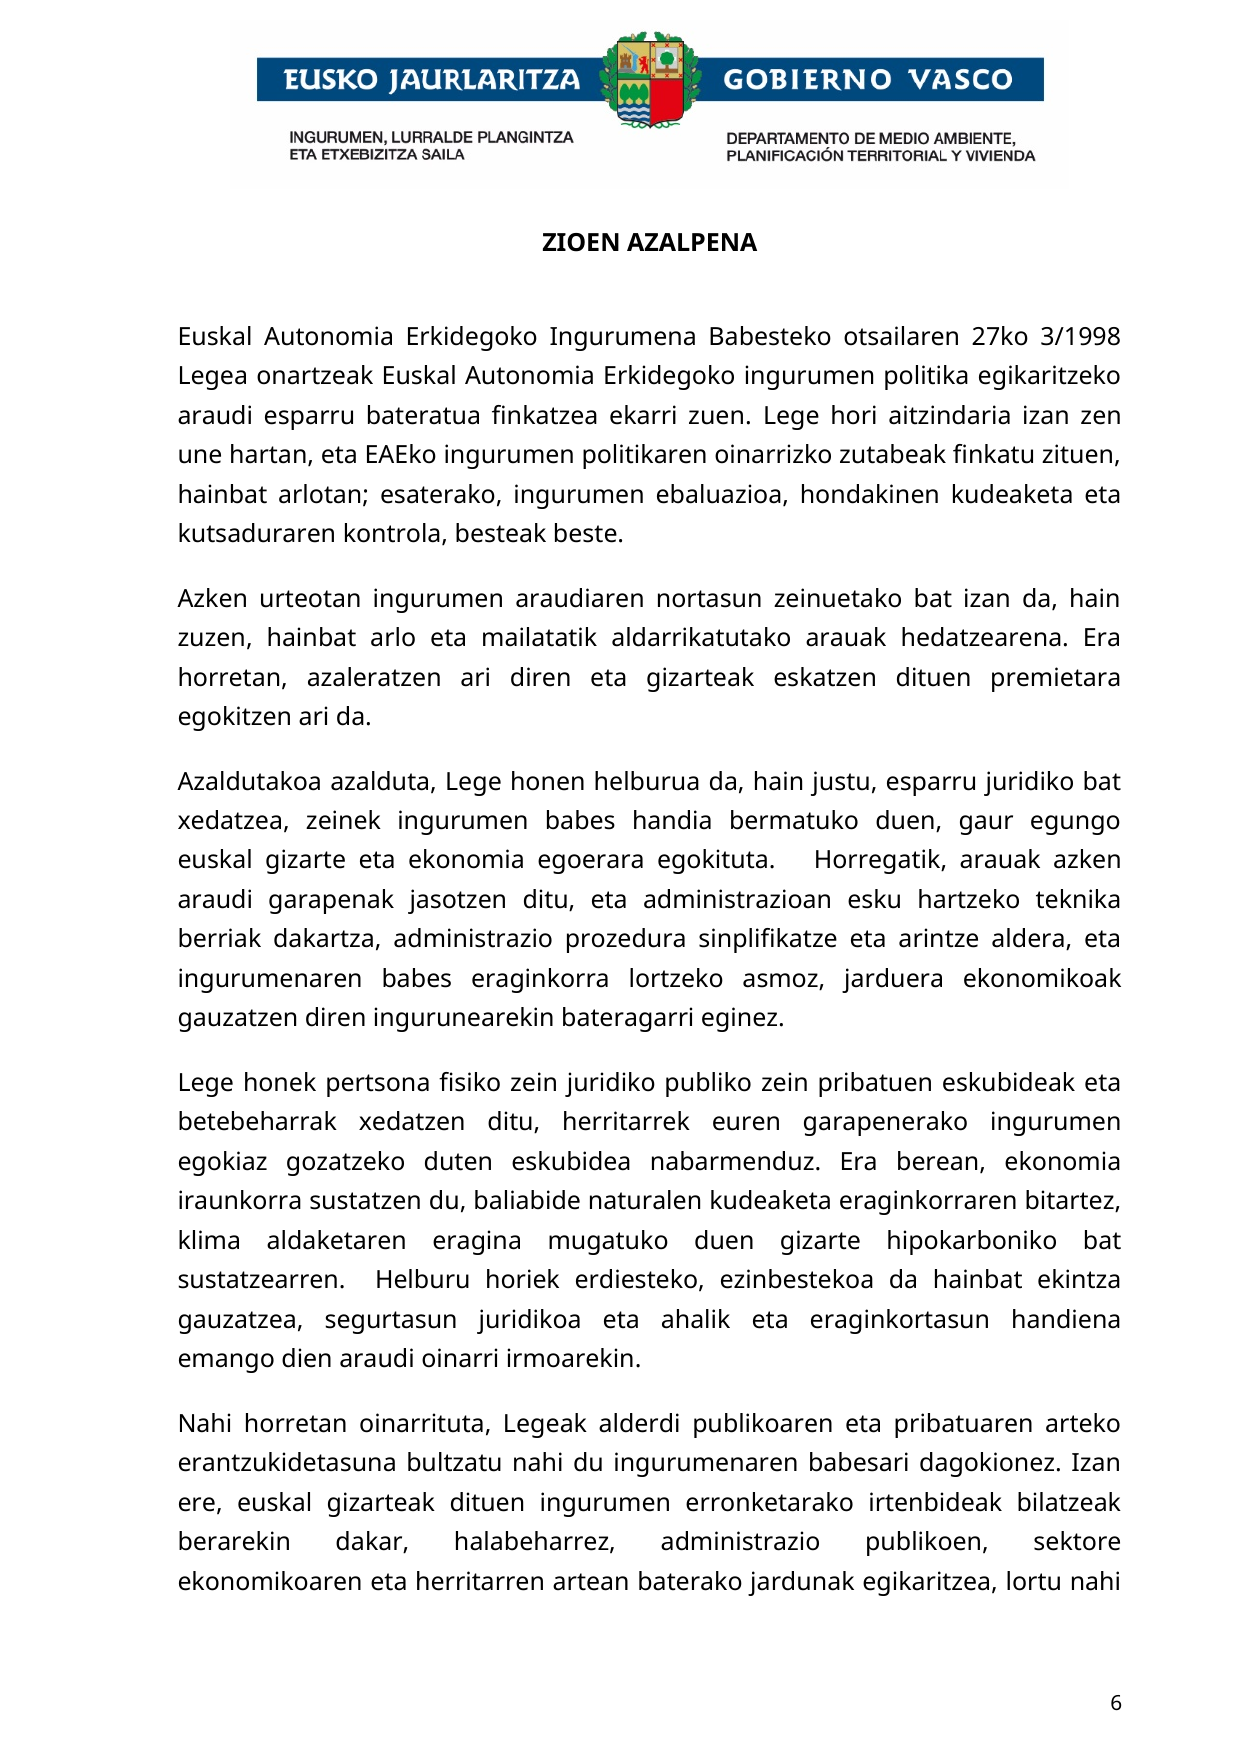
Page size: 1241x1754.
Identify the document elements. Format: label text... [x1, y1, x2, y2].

text Azaldutakoa azalduta, Lege honen helburua da, hain justu, esparru juridiko bat xedatzea, zeinek ingurumen babes handia bermatuko duen, gaur egungo euskal gizarte eta ekonomia egoerara egokituta. Horregatik, arauak azken araudi garapenak jasotzen ditu, eta administrazioan esku hartzeko teknika berriak dakartza, administrazio prozedura sinplifikatze eta arintze aldera, eta ingurumenaren babes eraginkorra lortzeko asmoz, jarduera ekonomikoak gauzatzen diren ingurunearekin bateragarri eginez. [177, 763, 1122, 1034]
text Euskal Autonomia Erkidegoko Ingurumena Babesteko otsailaren 27ko 3/1998 Legea onartzeak Euskal Autonomia Erkidegoko ingurumen politika egikaritzeko araudi esparru bateratua finkatzea ekarri zuen. Lege hori aitzindaria izan zen une hartan, eta EAEko ingurumen politikaren oinarrizko zutabeak finkatu zituen, hainbat arlotan; esaterako, ingurumen ebaluazioa, hondakinen kudeaketa eta kutsaduraren kontrola, besteak beste. [177, 318, 1122, 550]
subtitle ZIOEN AZALPENA [177, 225, 1122, 259]
text Lege honek pertsona fisiko zein juridiko publiko zein pribatuen eskubideak eta betebeharrak xedatzen ditu, herritarrek euren garapenerako ingurumen egokiaz gozatzeko duten eskubidea nabarmenduz. Era berean, ekonomia iraunkorra sustatzen du, baliabide naturalen kudeaketa eraginkorraren bitartez, klima aldaketaren eragina mugatuko duen gizarte hipokarboniko bat sustatzearren. Helburu horiek erdiesteko, ezinbestekoa da hainbat ekintza gauzatzea, segurtasun juridikoa eta ahalik eta eraginkortasun handiena emango dien araudi oinarri irmoarekin. [177, 1064, 1122, 1375]
picture [230, 20, 1069, 189]
text Azken urteotan ingurumen araudiaren nortasun zeinuetako bat izan da, hain zuzen, hainbat arlo eta mailatatik aldarrikatutako arauak hedatzearena. Era horretan, azaleratzen ari diren eta gizarteak eskatzen dituen premietara egokitzen ari da. [177, 580, 1122, 733]
